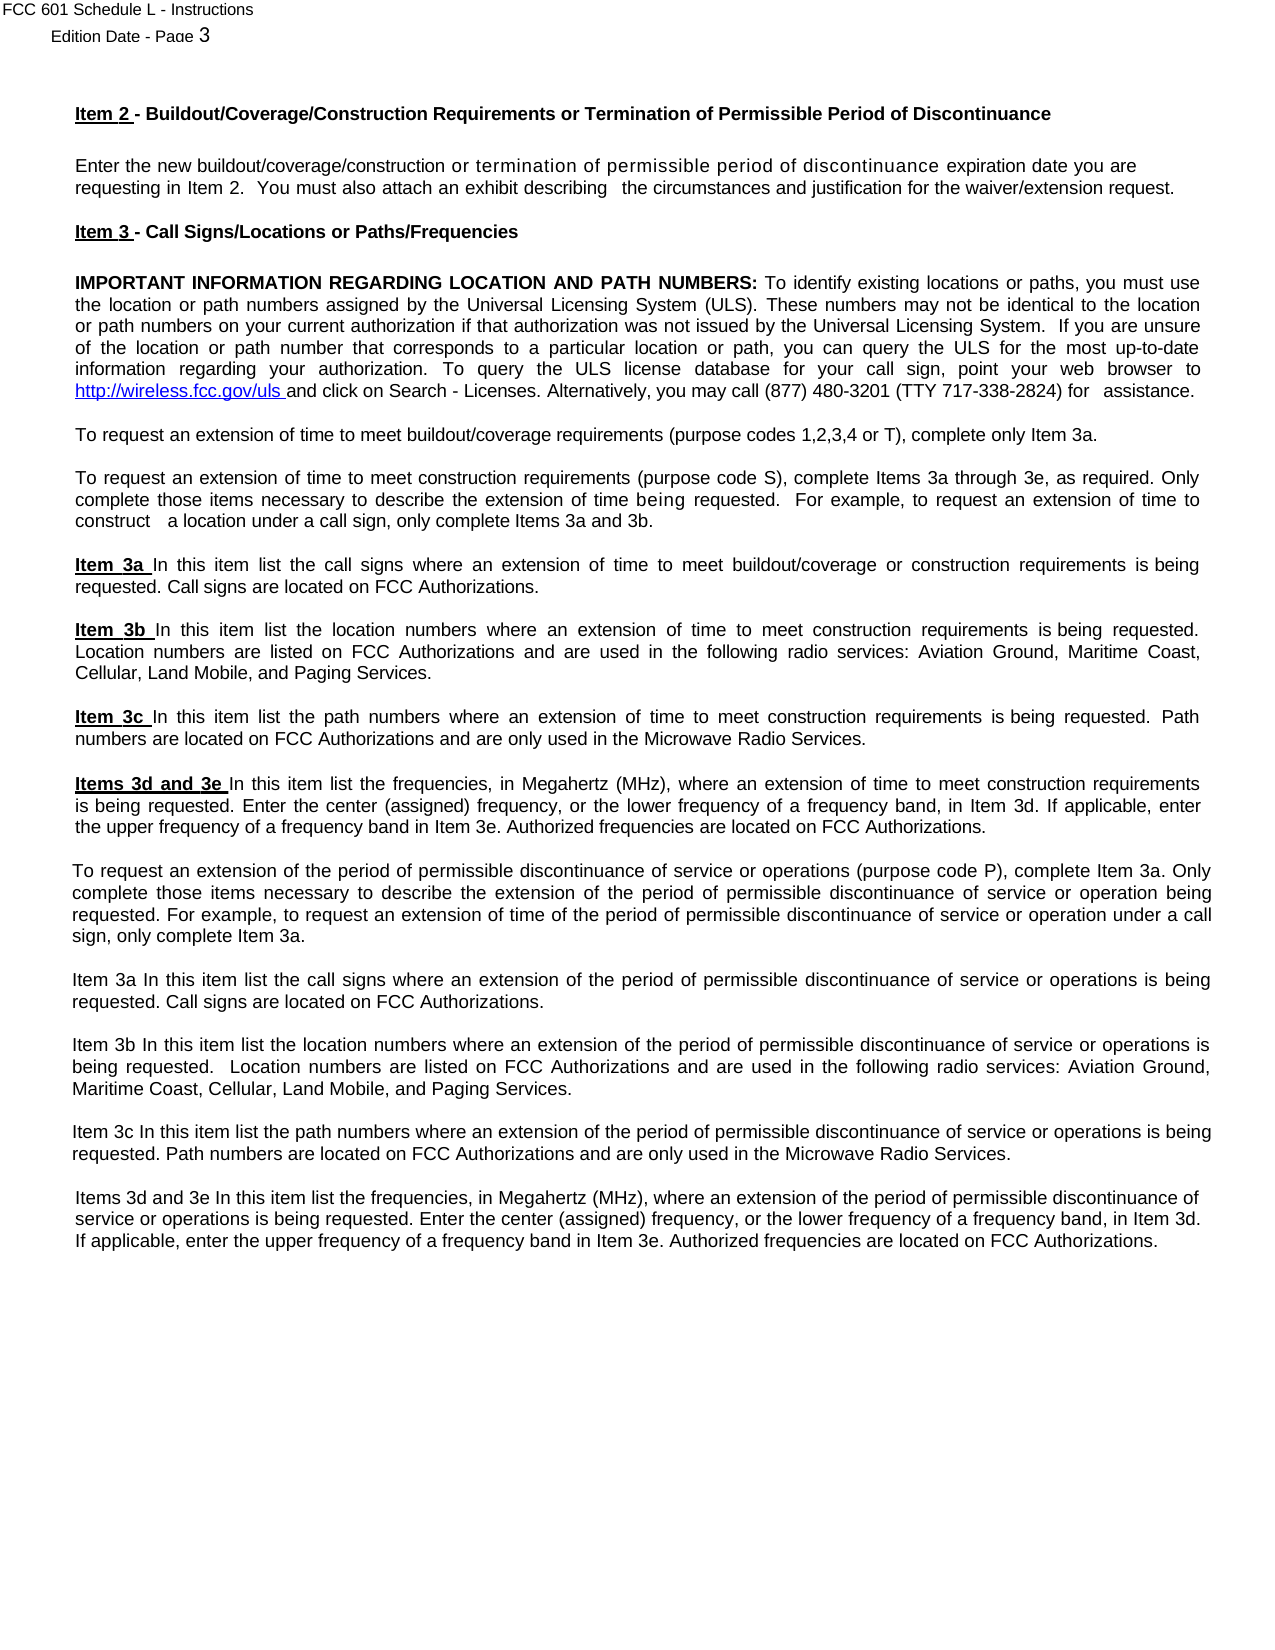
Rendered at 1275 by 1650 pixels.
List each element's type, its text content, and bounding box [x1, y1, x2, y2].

text Item 3a In this item list the call signs where an extension of time to meet buildout/coverage or construction requirements is being requested. Call signs are located on FCC Authorizations. [75, 554, 1201, 597]
text Items 3d and 3e In this item list the frequencies, in Megahertz (MHz), where an extension of time to meet construction requirements is being requested. Enter the center (assigned) frequency, or the lower frequency of a frequency band, in Item 3d. If applicable, enter the upper frequency of a frequency band in Item 3e. Authorized frequencies are located on FCC Authorizations. [75, 773, 1201, 838]
text IMPORTANT INFORMATION REGARDING LOCATION AND PATH NUMBERS: To identify existing locations or paths, you must use the location or path numbers assigned by the Universal Licensing System (ULS). These numbers may not be identical to the location or path numbers on your current authorization if that authorization was not issued by the Universal Licensing System. If you are unsure of the location or path number that corresponds to a particular location or path, you can query the ULS for the most up-to-date information regarding your authorization. To query the ULS license database for your call sign, point your web browser to http://wireless.fcc.gov/uls and click on Search - Licenses. Alternatively, you may call (877) 480-3201 (TTY 717-338-2824) for assistance. [75, 272, 1201, 401]
subtitle Item 2 - Buildout/Coverage/Construction Requirements or Termination of Permissible Period of Discontinuance [75, 103, 1212, 125]
text Item 3c In this item list the path numbers where an extension of time to meet construction requirements is being requested. Path numbers are located on FCC Authorizations and are only used in the Microwave Radio Services. [75, 706, 1201, 750]
text Item 3b In this item list the location numbers where an extension of time to meet construction requirements is being requested. Location numbers are listed on FCC Authorizations and are used in the following radio services: Aviation Ground, Maritime Coast, Cellular, Land Mobile, and Paging Services. [75, 619, 1201, 684]
text Item 3c In this item list the path numbers where an extension of the period of permissible discontinuance of service or operations is being requested. Path numbers are located on FCC Authorizations and are only used in the Microwave Radio Services. [72, 1121, 1212, 1164]
text To request an extension of time to meet buildout/coverage requirements (purpose codes 1,2,3,4 or T), complete only Item 3a. [75, 424, 1212, 445]
text To request an extension of the period of permissible discontinuance of service or operations (purpose code P), complete Item 3a. Only complete those items necessary to describe the extension of the period of permissible discontinuance of service or operation being requested. For example, to request an extension of time of the period of permissible discontinuance of service or operation under a call sign, only complete Item 3a. [72, 860, 1212, 947]
text To request an extension of time to meet construction requirements (purpose code S), complete Items 3a through 3e, as required. Only complete those items necessary to describe the extension of time being requested. For example, to request an extension of time to construct a location under a call sign, only complete Items 3a and 3b. [75, 467, 1201, 532]
subtitle Item 3 - Call Signs/Locations or Paths/Frequencies [75, 221, 1212, 242]
text Enter the new buildout/coverage/construction or termination of permissible period of discontinuance expiration date you are requesting in Item 2. You must also attach an exhibit describing the circumstances and justification for the waiver/extension request. [75, 155, 1194, 198]
text Items 3d and 3e In this item list the frequencies, in Megahertz (MHz), where an extension of the period of permissible discontinuance of service or operations is being requested. Enter the center (assigned) frequency, or the lower frequency of a frequency band, in Item 3d. If applicable, enter the upper frequency of a frequency band in Item 3e. Authorized frequencies are located on FCC Authorizations. [75, 1186, 1201, 1252]
text Item 3a In this item list the call signs where an extension of the period of permissible discontinuance of service or operations is being requested. Call signs are located on FCC Authorizations. [72, 969, 1212, 1012]
text Item 3b In this item list the location numbers where an extension of the period of permissible discontinuance of service or operations is being requested. Location numbers are listed on FCC Authorizations and are used in the following radio services: Aviation Ground, Maritime Coast, Cellular, Land Mobile, and Paging Services. [72, 1034, 1212, 1099]
